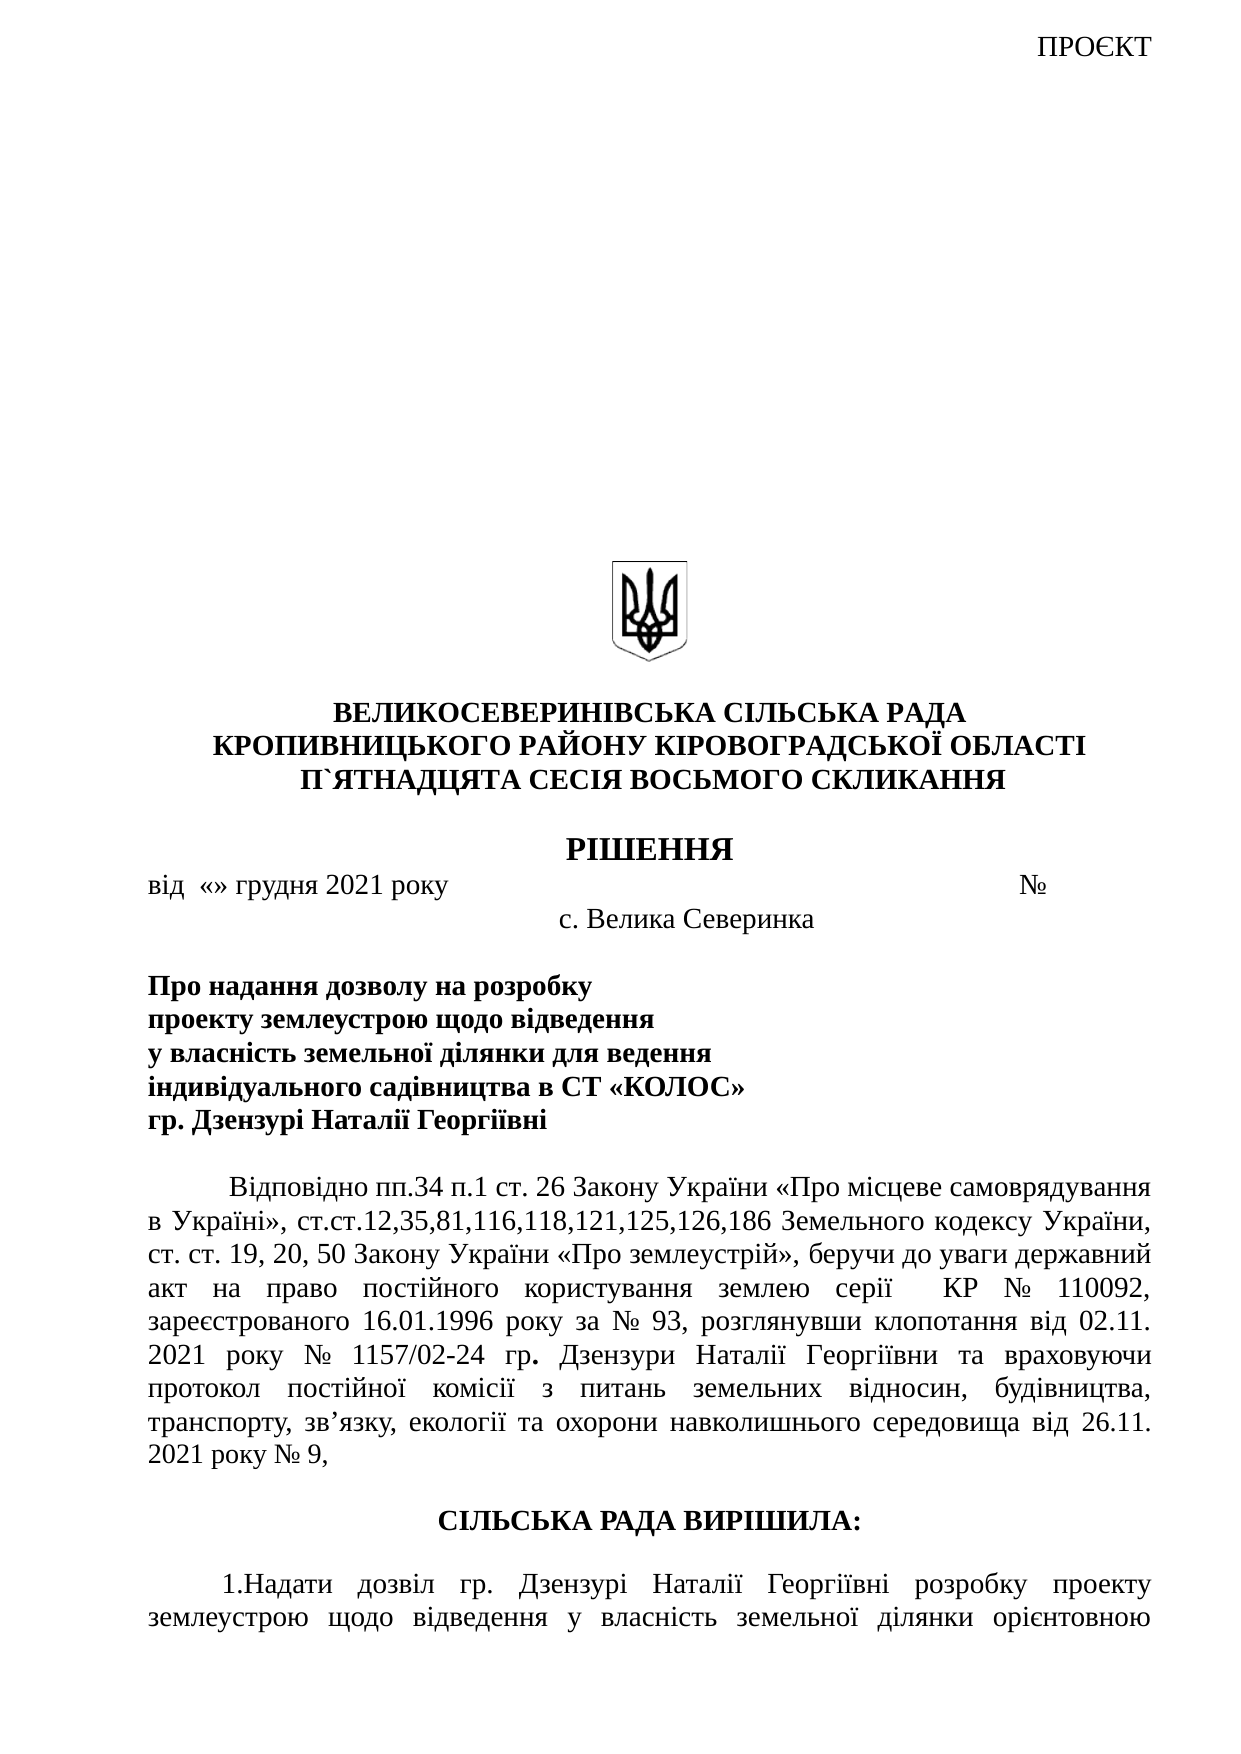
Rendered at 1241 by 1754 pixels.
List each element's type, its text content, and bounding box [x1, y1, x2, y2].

picture [612, 561, 688, 662]
text у власність земельної ділянки для ведення [148, 1035, 1152, 1069]
text індивідуального садівництва в СТ «КОЛОС» [148, 1069, 1152, 1102]
text с. Велика Северинка [148, 901, 1152, 934]
text СІЛЬСЬКА РАДА ВИРІШИЛА: [148, 1503, 1152, 1537]
text Відповідно пп.34 п.1 ст. 26 Закону України «Про місцеве самоврядування в Україні», ст.ст.12,35,81,116,118,121,125,126,186 Земельного кодексу України, ст. ст. 19, 20, 50 Закону України «Про землеустрій», беручи до уваги державний акт на право постійного користування землею серії КР № 110092, зареєстрованого 16.01.1996 року за № 93, розглянувши клопотання від 02.11. 2021 року № 1157/02-24 гр. Дзензури Наталії Георгіївни та враховуючи протокол постійної комісії з питань земельних відносин, будівництва, транспорту, зв’язку, екології та охорони навколишнього середовища від 26.11. 2021 року № 9, [148, 1169, 1152, 1470]
text ВЕЛИКОСЕВЕРИНІВСЬКА СІЛЬСЬКА РАДА КРОПИВНИЦЬКОГО РАЙОНУ КІРОВОГРАДСЬКОЇ ОБЛАСТІ [148, 695, 1152, 762]
text гр. Дзензурі Наталії Георгіївні [148, 1102, 1152, 1136]
text проекту землеустрою щодо відведення [148, 1002, 1152, 1035]
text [148, 1566, 1152, 1633]
text РІШЕННЯ [148, 829, 1152, 867]
text П`ЯТНАДЦЯТА СЕСІЯ ВОСЬМОГО СКЛИКАННЯ [148, 762, 1152, 796]
text від «» грудня 2021 року № [148, 867, 1152, 901]
text Про надання дозволу на розробку [148, 968, 1152, 1002]
